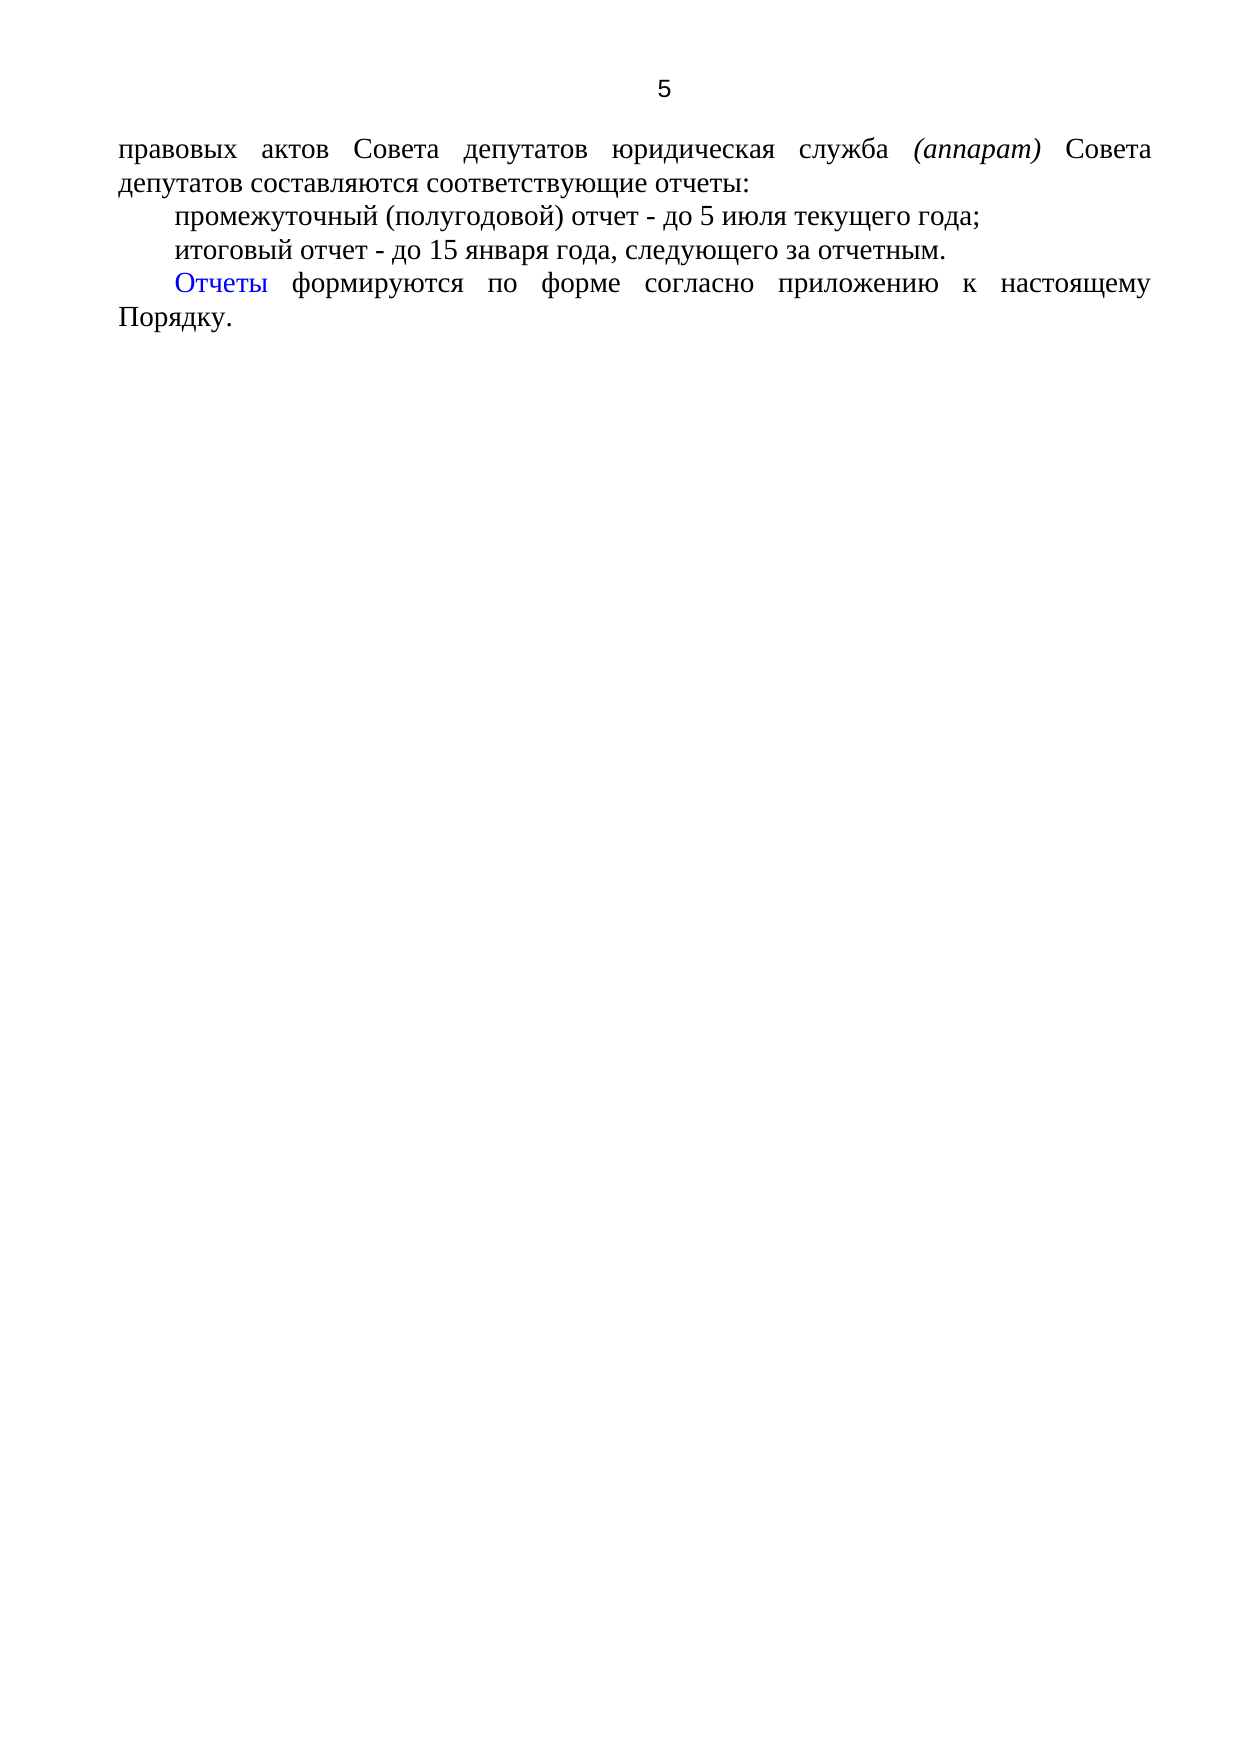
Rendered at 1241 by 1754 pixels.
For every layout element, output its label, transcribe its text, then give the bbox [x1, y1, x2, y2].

text итоговый отчет - до 15 января года, следующего за отчетным. [118, 232, 1152, 266]
text промежуточный (полугодовой) отчет - до 5 июля текущего года; [118, 198, 1152, 232]
text Отчеты формируются по форме согласно приложению к настоящему Порядку. [118, 266, 1152, 333]
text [118, 131, 1152, 198]
